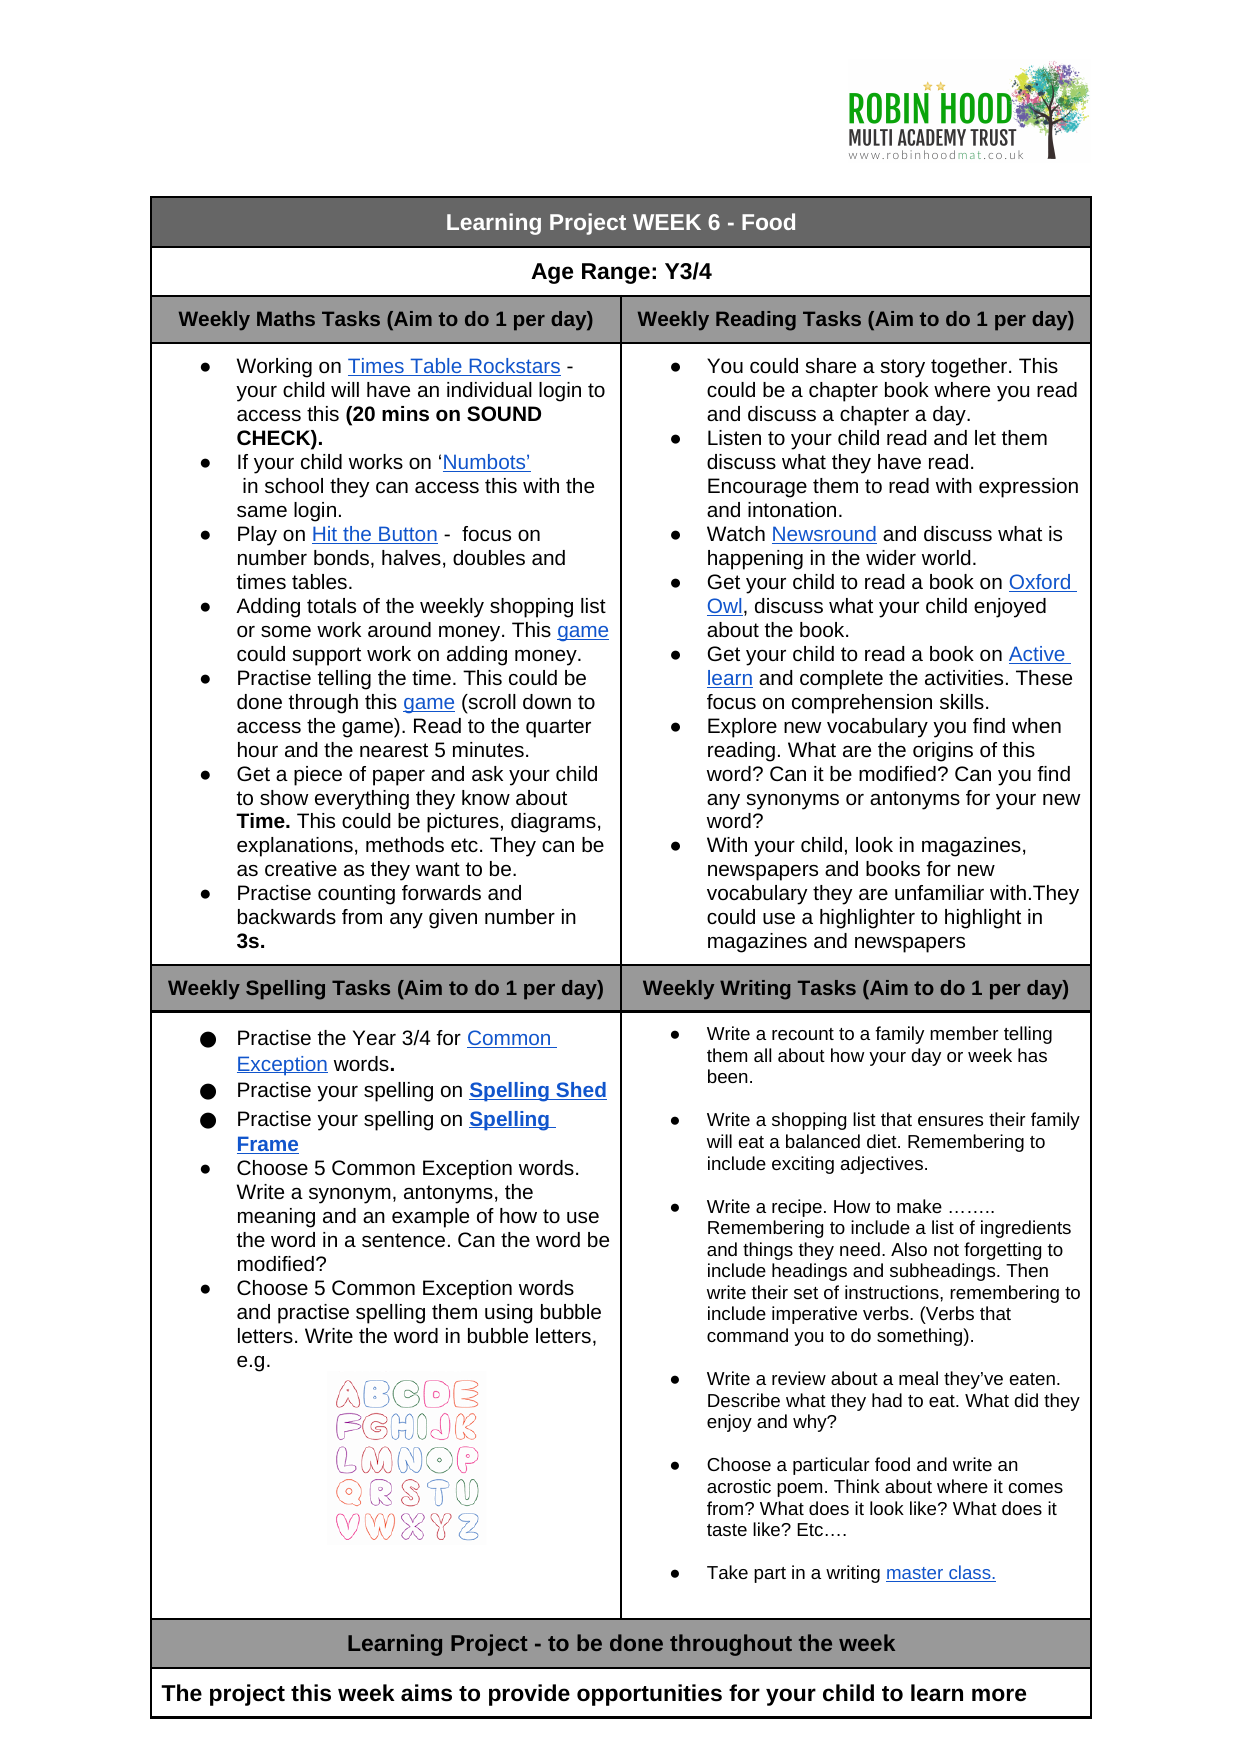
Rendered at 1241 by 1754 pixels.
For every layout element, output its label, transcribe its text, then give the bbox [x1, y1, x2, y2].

table_cell Weekly Spelling Tasks (Aim to do 1 per day) [152, 966, 620, 1010]
table_cell Weekly Maths Tasks (Aim to do 1 per day) [152, 297, 620, 342]
picture [327, 1371, 487, 1545]
table_cell Weekly Writing Tasks (Aim to do 1 per day) [622, 966, 1090, 1010]
table_cell Learning Project - to be done throughout the week [152, 1620, 1090, 1667]
picture [848, 59, 1091, 163]
table_cell Practise the Year 3/4 for Common Exception words. Practise your spelling on Spelling Shed Practise your spelling on Spelling Frame Choose 5 Common Exception words. Write a synonym, antonyms, the meaning and an example of how to use the word in a sentence. Can the word be modified? Choose 5 Common Exception words and practise spelling them using bubble letters. Write the word in bubble letters, e.g. [152, 1013, 620, 1618]
table_cell You could share a story together. This could be a chapter book where you read and discuss a chapter a day. Listen to your child read and let them discuss what they have read. Encourage them to read with expression and intonation. Watch Newsround and discuss what is happening in the wider world. Get your child to read a book on Oxford Owl, discuss what your child enjoyed about the book. Get your child to read a book on Active learn and complete the activities. These focus on comprehension skills. Explore new vocabulary you find when reading. What are the origins of this word? Can it be modified? Can you find any synonyms or antonyms for your new word? With your child, look in magazines, newspapers and books for new vocabulary they are unfamiliar with.They could use a highlighter to highlight in magazines and newspapers [622, 344, 1090, 963]
table_cell Working on Times Table Rockstars - your child will have an individual login to access this (20 mins on SOUND CHECK). If your child works on ‘Numbots’ in school they can access this with the same login. Play on Hit the Button - focus on number bonds, halves, doubles and times tables. Adding totals of the weekly shopping list or some work around money. This game could support work on adding money. Practise telling the time. This could be done through this game (scroll down to access the game). Read to the quarter hour and the nearest 5 minutes. Get a piece of paper and ask your child to show everything they know about Time. This could be pictures, diagrams, explanations, methods etc. They can be as creative as they want to be. Practise counting forwards and backwards from any given number in 3s. [152, 344, 620, 963]
table_cell Write a recount to a family member telling them all about how your day or week has been. Write a shopping list that ensures their family will eat a balanced diet. Remembering to include exciting adjectives. Write a recipe. How to make …….. Remembering to include a list of ingredients and things they need. Also not forgetting to include headings and subheadings. Then write their set of instructions, remembering to include imperative verbs. (Verbs that command you to do something). Write a review about a meal they’ve eaten. Describe what they had to eat. What did they enjoy and why? Choose a particular food and write an acrostic poem. Think about where it comes from? What does it look like? What does it taste like? Etc…. Take part in a writing master class. [622, 1013, 1090, 1618]
table_cell Weekly Reading Tasks (Aim to do 1 per day) [622, 297, 1090, 342]
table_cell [152, 1669, 1090, 1716]
table_header Learning Project WEEK 6 - Food [152, 198, 1090, 246]
table_cell Age Range: Y3/4 [152, 248, 1090, 295]
